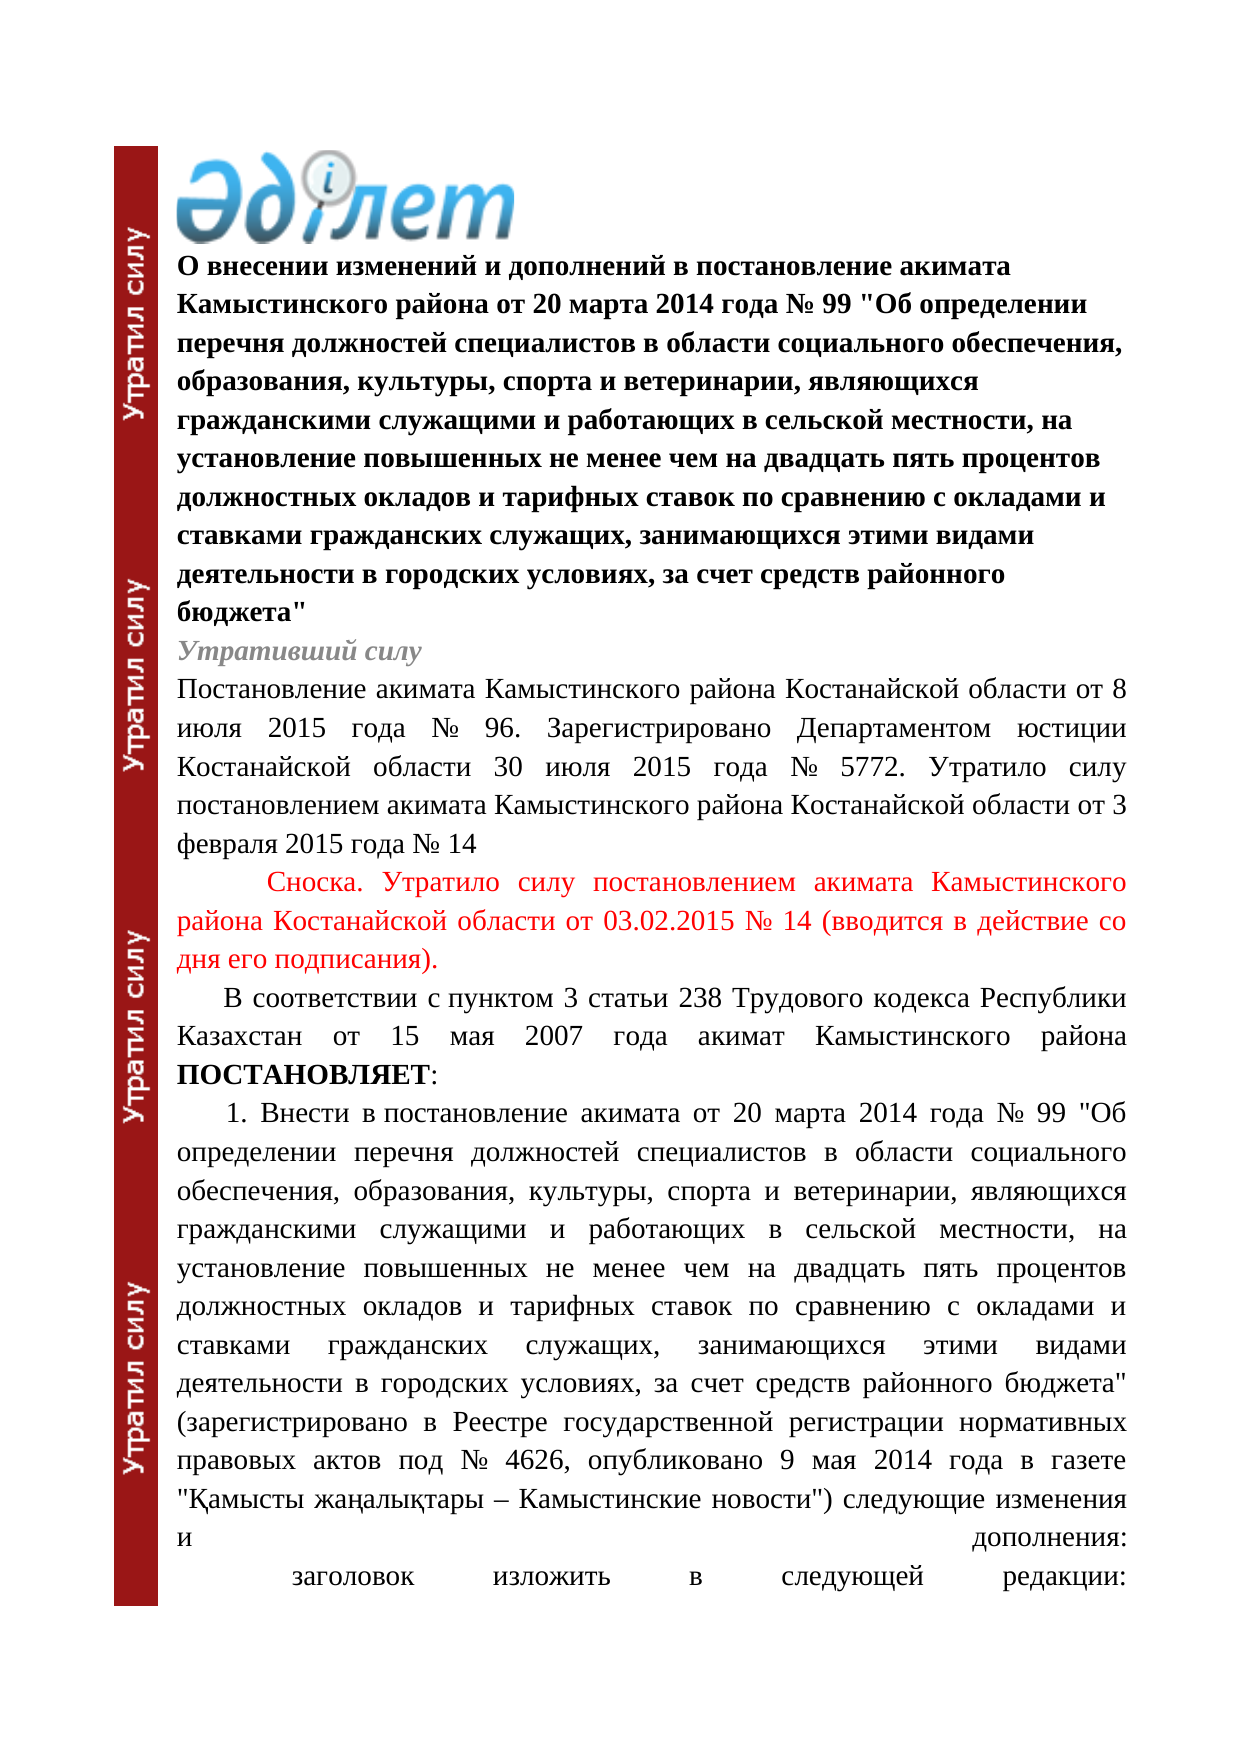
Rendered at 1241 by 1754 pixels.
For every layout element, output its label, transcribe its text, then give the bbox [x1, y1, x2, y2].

text О внесении изменений и дополнений в постановление акимата Камыстинского района от 20 марта 2014 года № 99 "Об определении перечня должностей специалистов в области социального обеспечения, образования, культуры, спорта и ветеринарии, являющихся гражданскими служащими и работающих в сельской местности, на установление повышенных не менее чем на двадцать пять процентов должностных окладов и тарифных ставок по сравнению с окладами и ставками гражданских служащих, занимающихся этими видами деятельности в городских условиях, за счет средств районного бюджета" [112, 248, 1128, 628]
picture [114, 146, 158, 248]
picture [114, 667, 158, 672]
picture [114, 1592, 158, 1606]
picture [176, 150, 515, 244]
text Утративший силу [112, 633, 1128, 667]
picture [114, 628, 158, 633]
picture [114, 859, 158, 864]
text Постановление акимата Камыстинского района Костанайской области от 8 июля 2015 года № 96. Зарегистрировано Департаментом юстиции Костанайской области 30 июля 2015 года № 5772. Утратило силу постановлением акимата Камыстинского района Костанайской области от 3 февраля 2015 года № 14 [112, 672, 1128, 859]
picture [114, 975, 158, 980]
text Сноска. Утратило силу постановлением акимата Камыстинского района Костанайской области от 03.02.2015 № 14 (вводится в действие со дня его подписания). [112, 864, 1128, 975]
